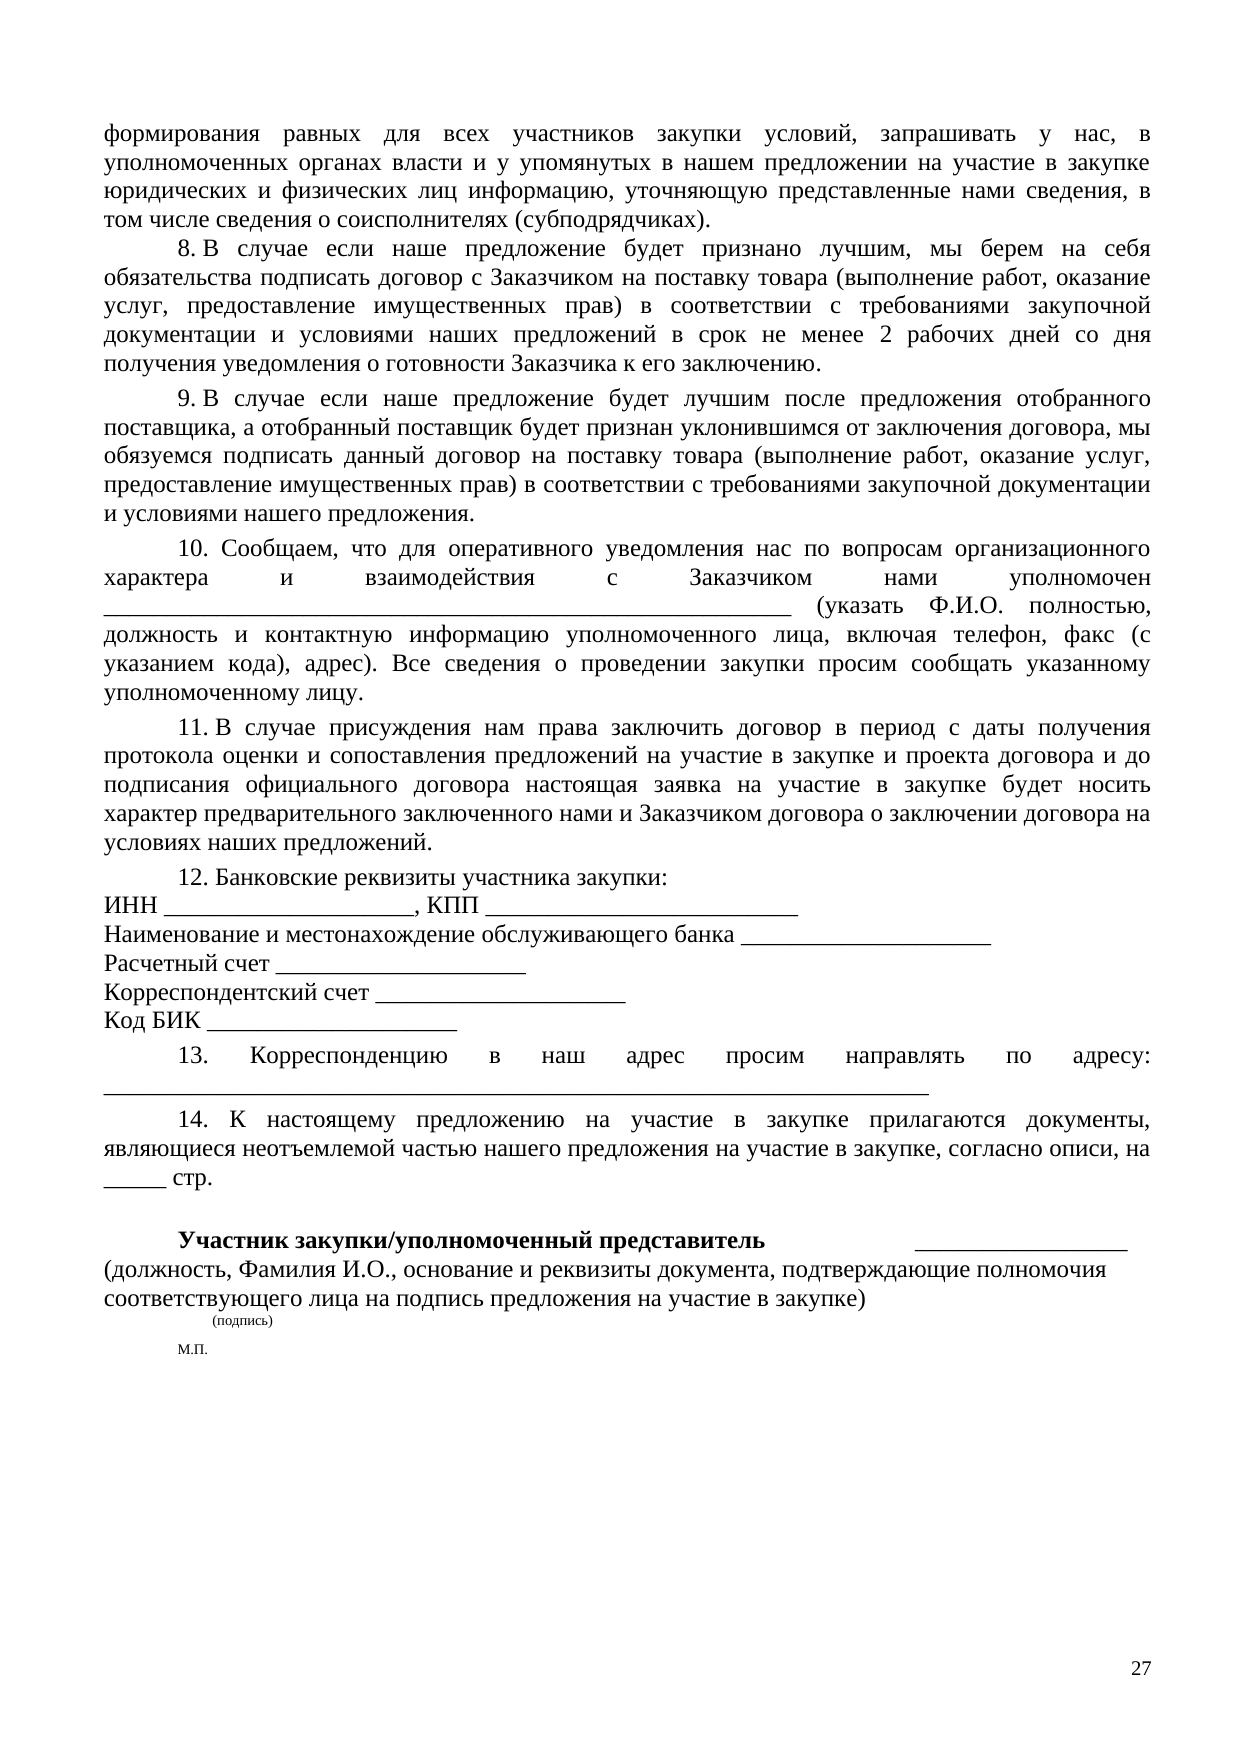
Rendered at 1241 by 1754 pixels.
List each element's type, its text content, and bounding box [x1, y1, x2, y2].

text 14. К настоящему предложению на участие в закупке прилагаются документы, являющиеся неотъемлемой частью нашего предложения на участие в закупке, согласно описи, на _____ стр. [103, 1104, 1152, 1191]
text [103, 118, 1152, 233]
text Код БИК ____________________ [103, 1006, 1152, 1034]
text 12. Банковские реквизиты участника закупки: [103, 862, 1152, 891]
text М.П. [103, 1341, 1152, 1369]
text Участник закупки/уполномоченный представитель _________________ (должность, Фамилия И.О., основание и реквизиты документа, подтверждающие полномочия соответствующего лица на подпись предложения на участие в закупке) [103, 1226, 1152, 1312]
text 11. В случае присуждения нам права заключить договор в период с даты получения протокола оценки и сопоставления предложений на участие в закупке и проекта договора и до подписания официального договора настоящая заявка на участие в закупке будет носить характер предварительного заключенного нами и Заказчиком договора о заключении договора на условиях наших предложений. [103, 712, 1152, 856]
text (подпись) [103, 1312, 1152, 1341]
text Наименование и местонахождение обслуживающего банка ____________________ [103, 919, 1152, 948]
text 9. В случае если наше предложение будет лучшим после предложения отобранного поставщика, а отобранный поставщик будет признан уклонившимся от заключения договора, мы обязуемся подписать данный договор на поставку товара (выполнение работ, оказание услуг, предоставление имущественных прав) в соответствии с требованиями закупочной документации и условиями нашего предложения. [103, 383, 1152, 527]
text Расчетный счет ____________________ [103, 948, 1152, 977]
text ИНН ____________________, КПП _________________________ [103, 891, 1152, 919]
text Корреспондентский счет ____________________ [103, 977, 1152, 1006]
text 8. В случае если наше предложение будет признано лучшим, мы берем на себя обязательства подписать договор с Заказчиком на поставку товара (выполнение работ, оказание услуг, предоставление имущественных прав) в соответствии с требованиями закупочной документации и условиями наших предложений в срок не менее 2 рабочих дней со дня получения уведомления о готовности Заказчика к его заключению. [103, 233, 1152, 377]
text 13. Корреспонденцию в наш адрес просим направлять по адресу: __________________________________________________________________ [103, 1041, 1152, 1098]
text 10. Сообщаем, что для оперативного уведомления нас по вопросам организационного характера и взаимодействия с Заказчиком нами уполномочен _______________________________________________________ (указать Ф.И.О. полностью, должность и контактную информацию уполномоченного лица, включая телефон, факс (с указанием кода), адрес). Все сведения о проведении закупки просим сообщать указанному уполномоченному лицу. [103, 533, 1152, 706]
